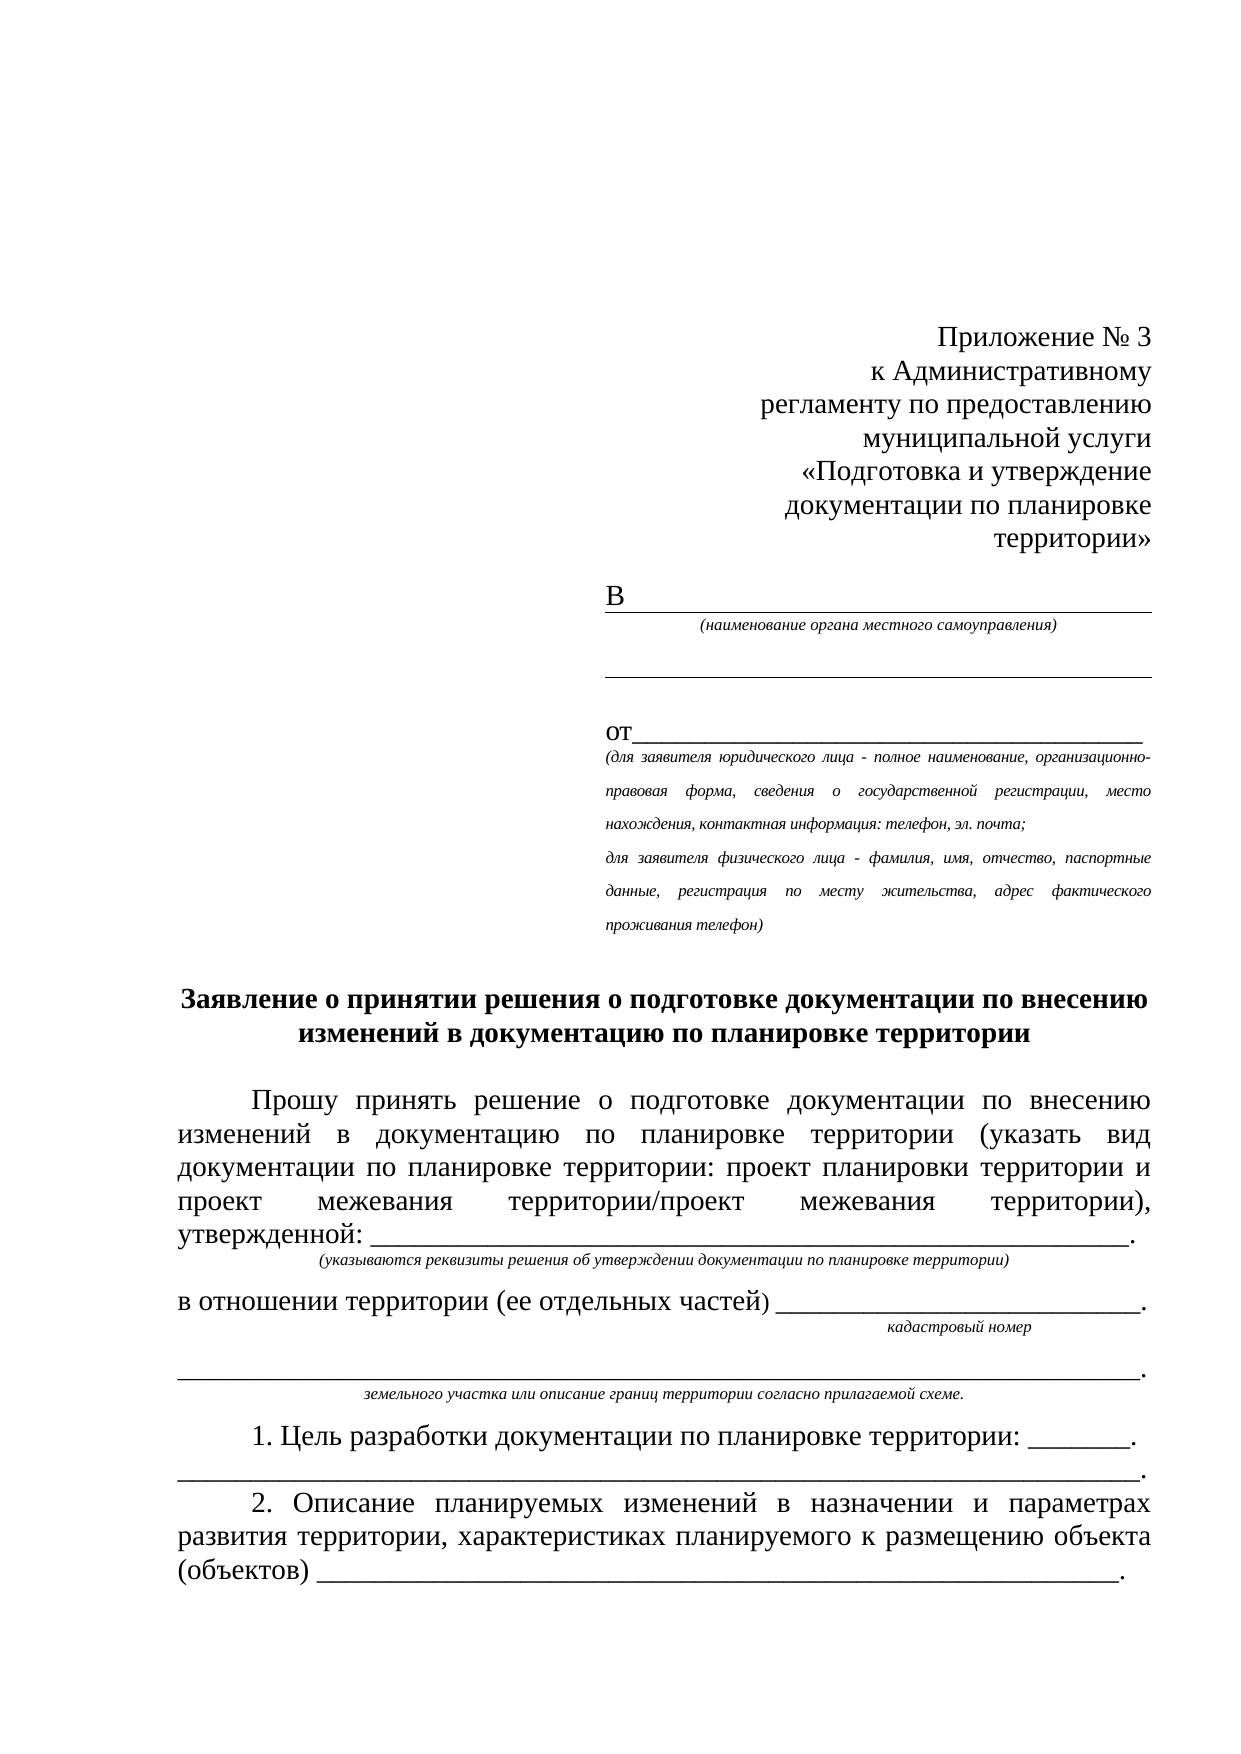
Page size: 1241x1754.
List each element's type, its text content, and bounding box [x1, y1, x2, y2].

text от___________________________________ [605, 713, 1152, 747]
text В [605, 578, 1152, 612]
text 2. Описание планируемых изменений в назначении и параметрах развития территории, характеристиках планируемого к размещению объекта (объектов) _______________________________________________________. [177, 1485, 1152, 1585]
text кадастровый номер [693, 1317, 1152, 1351]
text (наименование органа местного самоуправления) [605, 613, 1152, 648]
text в отношении территории (ее отдельных частей) _________________________. [177, 1283, 1152, 1317]
text __________________________________________________________________. [177, 1451, 1152, 1485]
text для заявителя физического лица - фамилия, имя, отчество, паспортные данные, регистрация по месту жительства, адрес фактического проживания телефон) [605, 847, 1152, 948]
text Прошу принять решение о подготовке документации по внесению изменений в документацию по планировке территории (указать вид документации по планировке территории: проект планировки территории и проект межевания территории/проект межевания территории), утвержденной: ____________________________________________________. [177, 1082, 1152, 1250]
text Заявление о принятии решения о подготовке документации по внесению изменений в документацию по планировке территории [177, 982, 1152, 1049]
text 1. Цель разработки документации по планировке территории: _______. [177, 1418, 1152, 1451]
text к Административному регламенту по предоставлению муниципальной услуги «Подготовка и утверждение документации по планировке территории» [738, 353, 1152, 554]
text (для заявителя юридического лица - полное наименование, организационно-правовая форма, сведения о государственной регистрации, место нахождения, контактная информация: телефон, эл. почта; [605, 747, 1152, 847]
text Приложение № 3 [738, 319, 1152, 353]
text земельного участка или описание границ территории согласно прилагаемой схеме. [177, 1384, 1152, 1418]
text (указываются реквизиты решения об утверждении документации по планировке территории) [177, 1250, 1152, 1283]
text _____________________________________________________________________________. [177, 1351, 1152, 1384]
